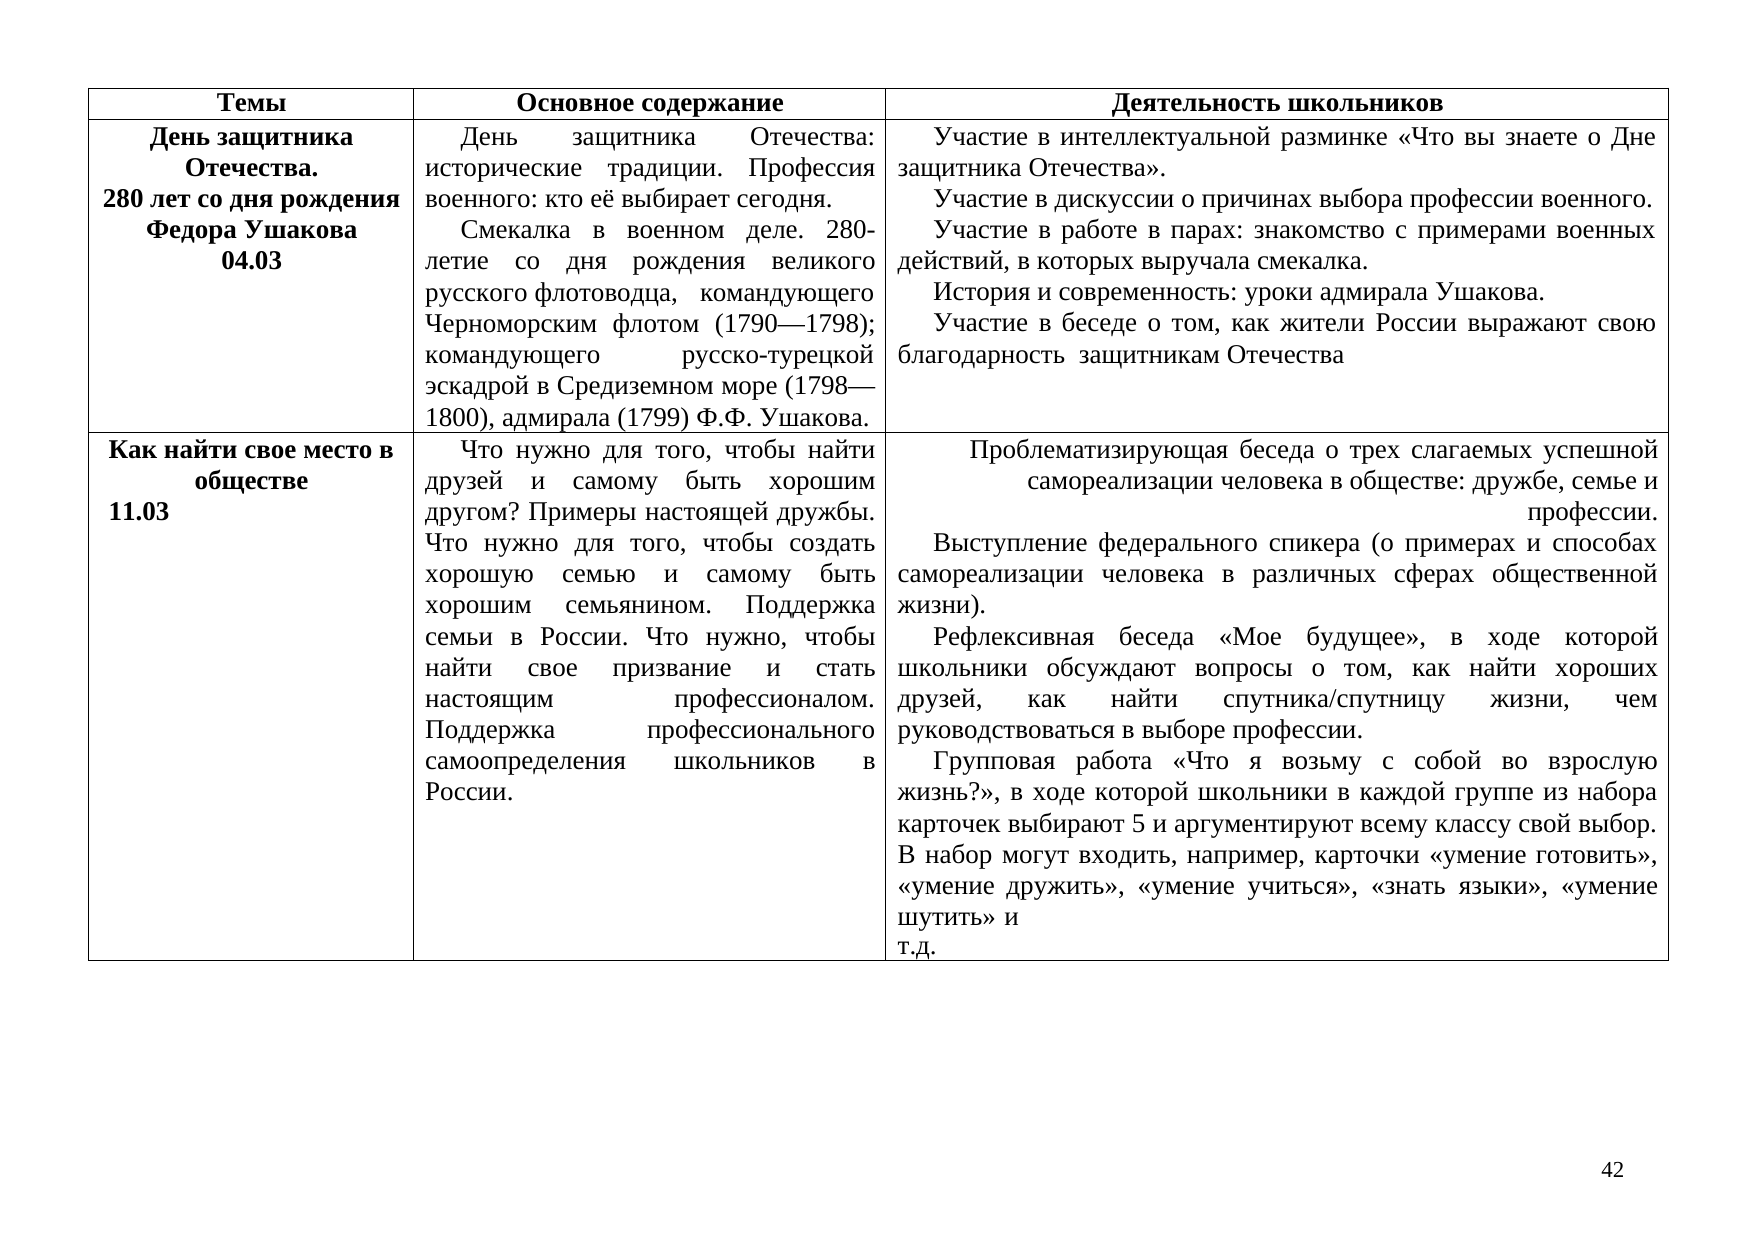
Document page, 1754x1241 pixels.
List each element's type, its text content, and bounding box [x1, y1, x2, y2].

table_cell Участие в интеллектуальной разминке «Что вы знаете о Дне защитника Отечества». Участие в дискуссии о причинах выбора профессии военного. Участие в работе в парах: знакомство с примерами военных действий, в которых выручала смекалка. История и современность: уроки адмирала Ушакова. Участие в беседе о том, как жители России выражают свою благодарность защитникам Отечества [886, 120, 1668, 432]
table_header Темы [89, 89, 413, 119]
table_cell День защитника Отечества. 280 лет со дня рождения Федора Ушакова 04.03 [89, 120, 413, 432]
table_header Деятельность школьников [886, 89, 1668, 119]
table_cell Как найти свое место в обществе 11.03 [89, 433, 413, 960]
table_cell День защитника Отечества: исторические традиции. Профессия военного: кто её выбирает сегодня. Смекалка в военном деле. 280-летие со дня рождения великого русского флотоводца, командующего Черноморским флотом (1790—1798); командующего русско-турецкой эскадрой в Средиземном море (1798— 1800), адмирала (1799) Ф.Ф. Ушакова. [414, 120, 885, 432]
table_cell Что нужно для того, чтобы найти друзей и самому быть хорошим другом? Примеры настоящей дружбы. Что нужно для того, чтобы создать хорошую семью и самому быть хорошим семьянином. Поддержка семьи в России. Что нужно, чтобы найти свое призвание и стать настоящим профессионалом. Поддержка профессионального самоопределения школьников в России. [414, 433, 885, 960]
table_header Основное содержание [414, 89, 885, 119]
table_cell Проблематизирующая беседа о трех слагаемых успешной самореализации человека в обществе: дружбе, семье и профессии. Выступление федерального спикера (о примерах и способах самореализации человека в различных сферах общественной жизни). Рефлексивная беседа «Мое будущее», в ходе которой школьники обсуждают вопросы о том, как найти хороших друзей, как найти спутника/спутницу жизни, чем руководствоваться в выборе профессии. Групповая работа «Что я возьму с собой во взрослую жизнь?», в ходе которой школьники в каждой группе из набора карточек выбирают 5 и аргументируют всему классу свой выбор. В набор могут входить, например, карточки «умение готовить», «умение дружить», «умение учиться», «знать языки», «умение шутить» и т.д. [886, 433, 1668, 960]
